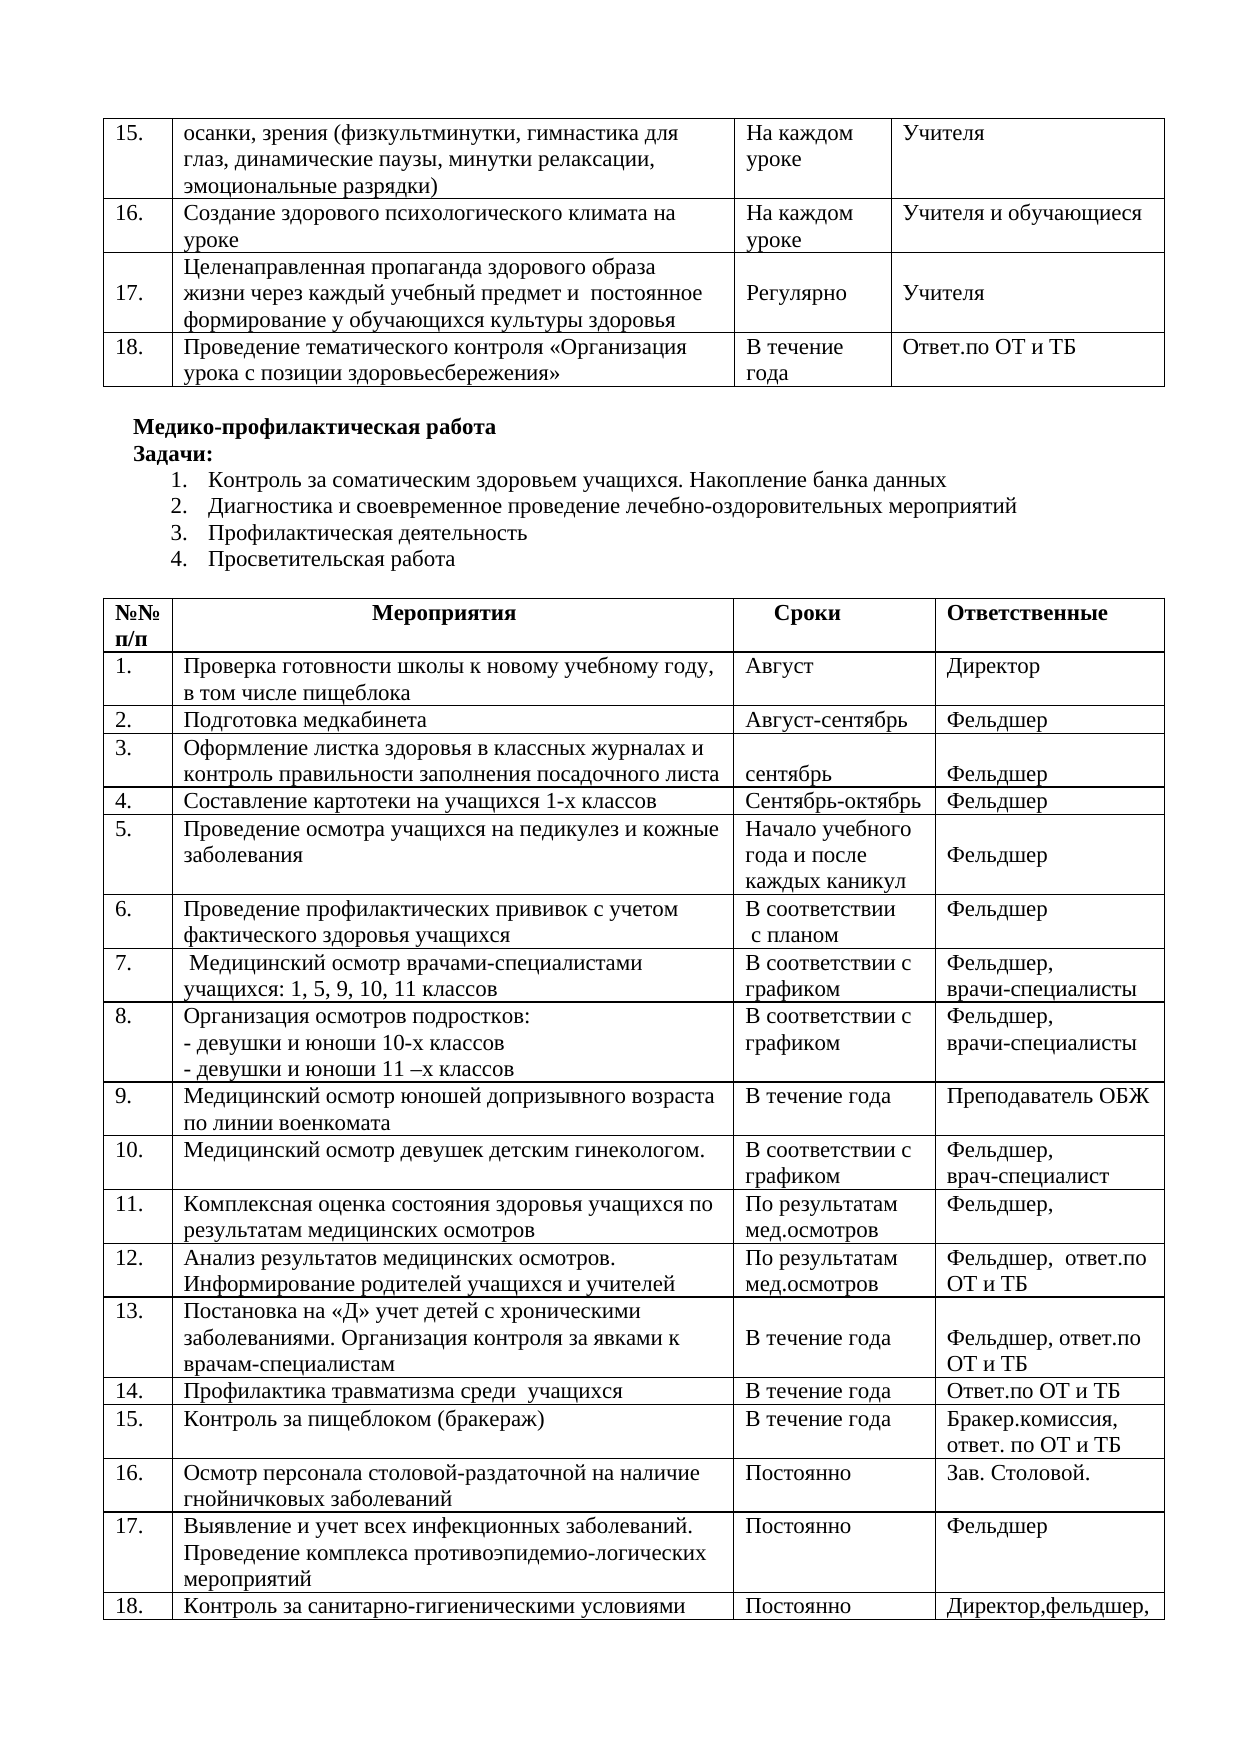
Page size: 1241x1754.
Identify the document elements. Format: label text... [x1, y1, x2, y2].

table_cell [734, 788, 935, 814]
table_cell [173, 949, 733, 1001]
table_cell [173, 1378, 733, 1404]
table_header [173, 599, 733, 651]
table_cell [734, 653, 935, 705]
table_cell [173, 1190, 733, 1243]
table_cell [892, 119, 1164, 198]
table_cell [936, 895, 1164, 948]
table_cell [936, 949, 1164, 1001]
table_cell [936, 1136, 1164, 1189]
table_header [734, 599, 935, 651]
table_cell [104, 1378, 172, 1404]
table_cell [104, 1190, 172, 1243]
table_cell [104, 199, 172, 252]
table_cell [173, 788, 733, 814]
text Медико-профилактическая работа [133, 413, 1181, 439]
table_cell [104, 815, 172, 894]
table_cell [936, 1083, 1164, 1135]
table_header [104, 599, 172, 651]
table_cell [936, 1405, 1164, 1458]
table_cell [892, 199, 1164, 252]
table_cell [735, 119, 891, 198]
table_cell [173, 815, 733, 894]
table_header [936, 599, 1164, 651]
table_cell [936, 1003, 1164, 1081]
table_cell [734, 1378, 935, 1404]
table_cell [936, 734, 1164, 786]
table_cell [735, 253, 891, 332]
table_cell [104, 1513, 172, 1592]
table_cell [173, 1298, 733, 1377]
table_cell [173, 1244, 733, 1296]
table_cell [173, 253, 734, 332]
text Задачи: [133, 439, 1181, 466]
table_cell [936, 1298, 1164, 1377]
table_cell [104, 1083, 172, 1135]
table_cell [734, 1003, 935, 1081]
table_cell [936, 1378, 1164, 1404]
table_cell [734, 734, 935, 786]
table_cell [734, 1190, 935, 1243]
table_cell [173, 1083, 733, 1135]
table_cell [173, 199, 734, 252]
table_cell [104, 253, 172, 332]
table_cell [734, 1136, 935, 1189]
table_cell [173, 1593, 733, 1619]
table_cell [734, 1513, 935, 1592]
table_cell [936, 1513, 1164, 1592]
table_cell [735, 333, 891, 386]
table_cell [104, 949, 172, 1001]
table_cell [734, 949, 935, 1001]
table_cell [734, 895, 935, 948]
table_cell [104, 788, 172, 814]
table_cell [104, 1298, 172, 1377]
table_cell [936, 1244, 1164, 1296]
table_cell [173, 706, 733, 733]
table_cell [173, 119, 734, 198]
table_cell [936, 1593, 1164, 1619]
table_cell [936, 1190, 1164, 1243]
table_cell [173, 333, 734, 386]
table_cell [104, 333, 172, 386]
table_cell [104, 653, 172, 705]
list Контроль за соматическим здоровьем учащихся. Накопление банка данных [170, 466, 1181, 492]
list Профилактическая деятельность [170, 519, 1181, 545]
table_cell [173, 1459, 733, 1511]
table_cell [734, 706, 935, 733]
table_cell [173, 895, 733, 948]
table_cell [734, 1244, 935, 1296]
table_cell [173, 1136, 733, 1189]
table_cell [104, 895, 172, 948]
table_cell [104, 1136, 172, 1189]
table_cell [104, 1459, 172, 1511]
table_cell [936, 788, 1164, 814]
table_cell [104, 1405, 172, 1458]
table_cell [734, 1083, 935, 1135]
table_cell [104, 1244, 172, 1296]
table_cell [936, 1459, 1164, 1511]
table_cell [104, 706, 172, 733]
list Диагностика и своевременное проведение лечебно-оздоровительных мероприятий [170, 492, 1181, 519]
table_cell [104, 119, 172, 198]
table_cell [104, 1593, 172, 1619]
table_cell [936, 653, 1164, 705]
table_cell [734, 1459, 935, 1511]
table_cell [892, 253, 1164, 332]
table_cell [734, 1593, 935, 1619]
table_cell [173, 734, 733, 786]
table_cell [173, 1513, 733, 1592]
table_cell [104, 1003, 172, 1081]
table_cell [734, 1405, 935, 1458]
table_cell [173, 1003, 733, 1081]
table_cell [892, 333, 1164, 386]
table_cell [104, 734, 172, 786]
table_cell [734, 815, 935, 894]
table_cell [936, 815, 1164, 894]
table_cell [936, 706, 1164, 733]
list Просветительская работа [170, 545, 1181, 571]
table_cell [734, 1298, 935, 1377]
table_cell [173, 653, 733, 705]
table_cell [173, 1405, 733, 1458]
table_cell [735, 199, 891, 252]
